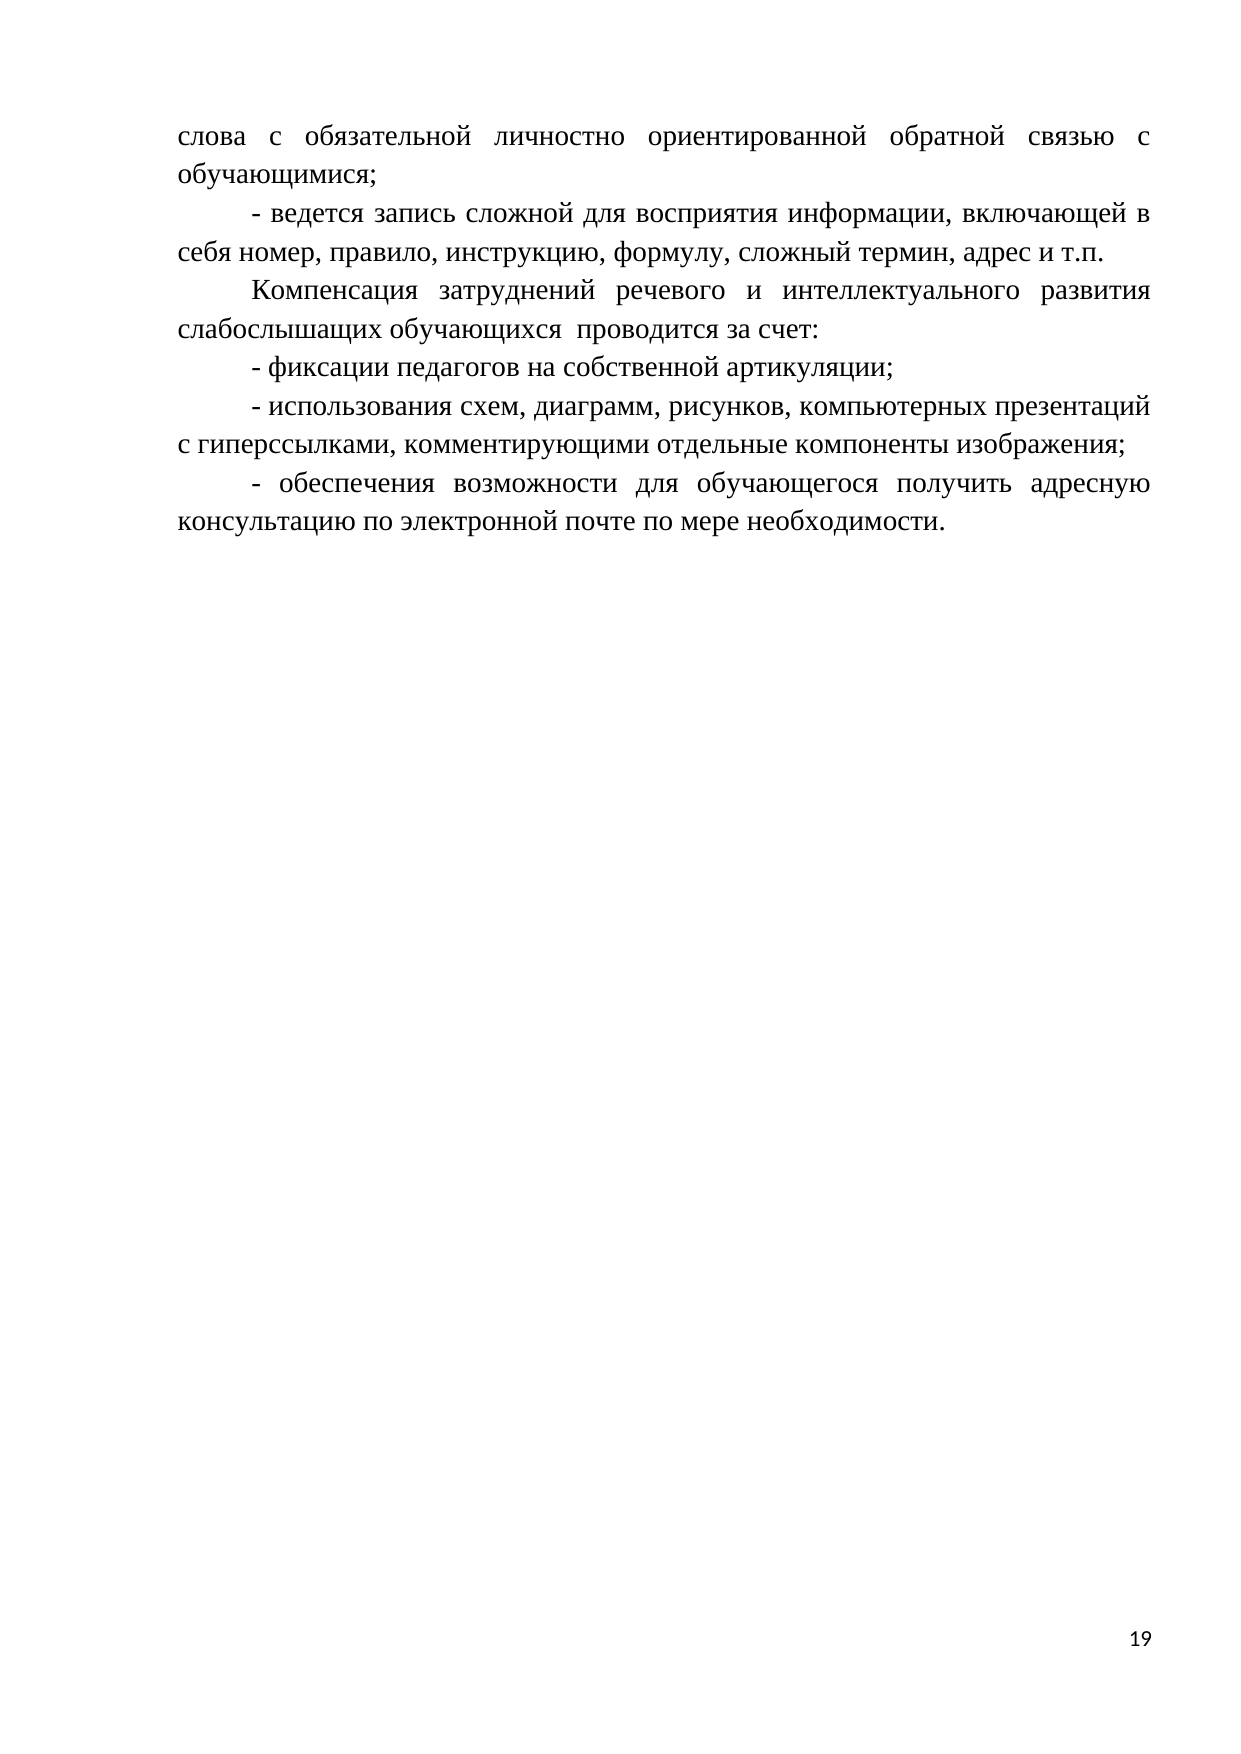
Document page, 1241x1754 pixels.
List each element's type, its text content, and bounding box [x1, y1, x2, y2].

text - использования схем, диаграмм, рисунков, компьютерных презентаций с гиперссылками, комментирующими отдельные компоненты изображения; [177, 388, 1152, 460]
text - ведется запись сложной для восприятия информации, включающей в себя номер, правило, инструкцию, формулу, сложный термин, адрес и т.п. [177, 195, 1152, 267]
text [177, 118, 1152, 190]
text Компенсация затруднений речевого и интеллектуального развития слабослышащих обучающихся проводится за счет: [177, 272, 1152, 344]
text - фиксации педагогов на собственной артикуляции; [177, 349, 1152, 383]
text - обеспечения возможности для обучающегося получить адресную консультацию по электронной почте по мере необходимости. [177, 465, 1152, 537]
